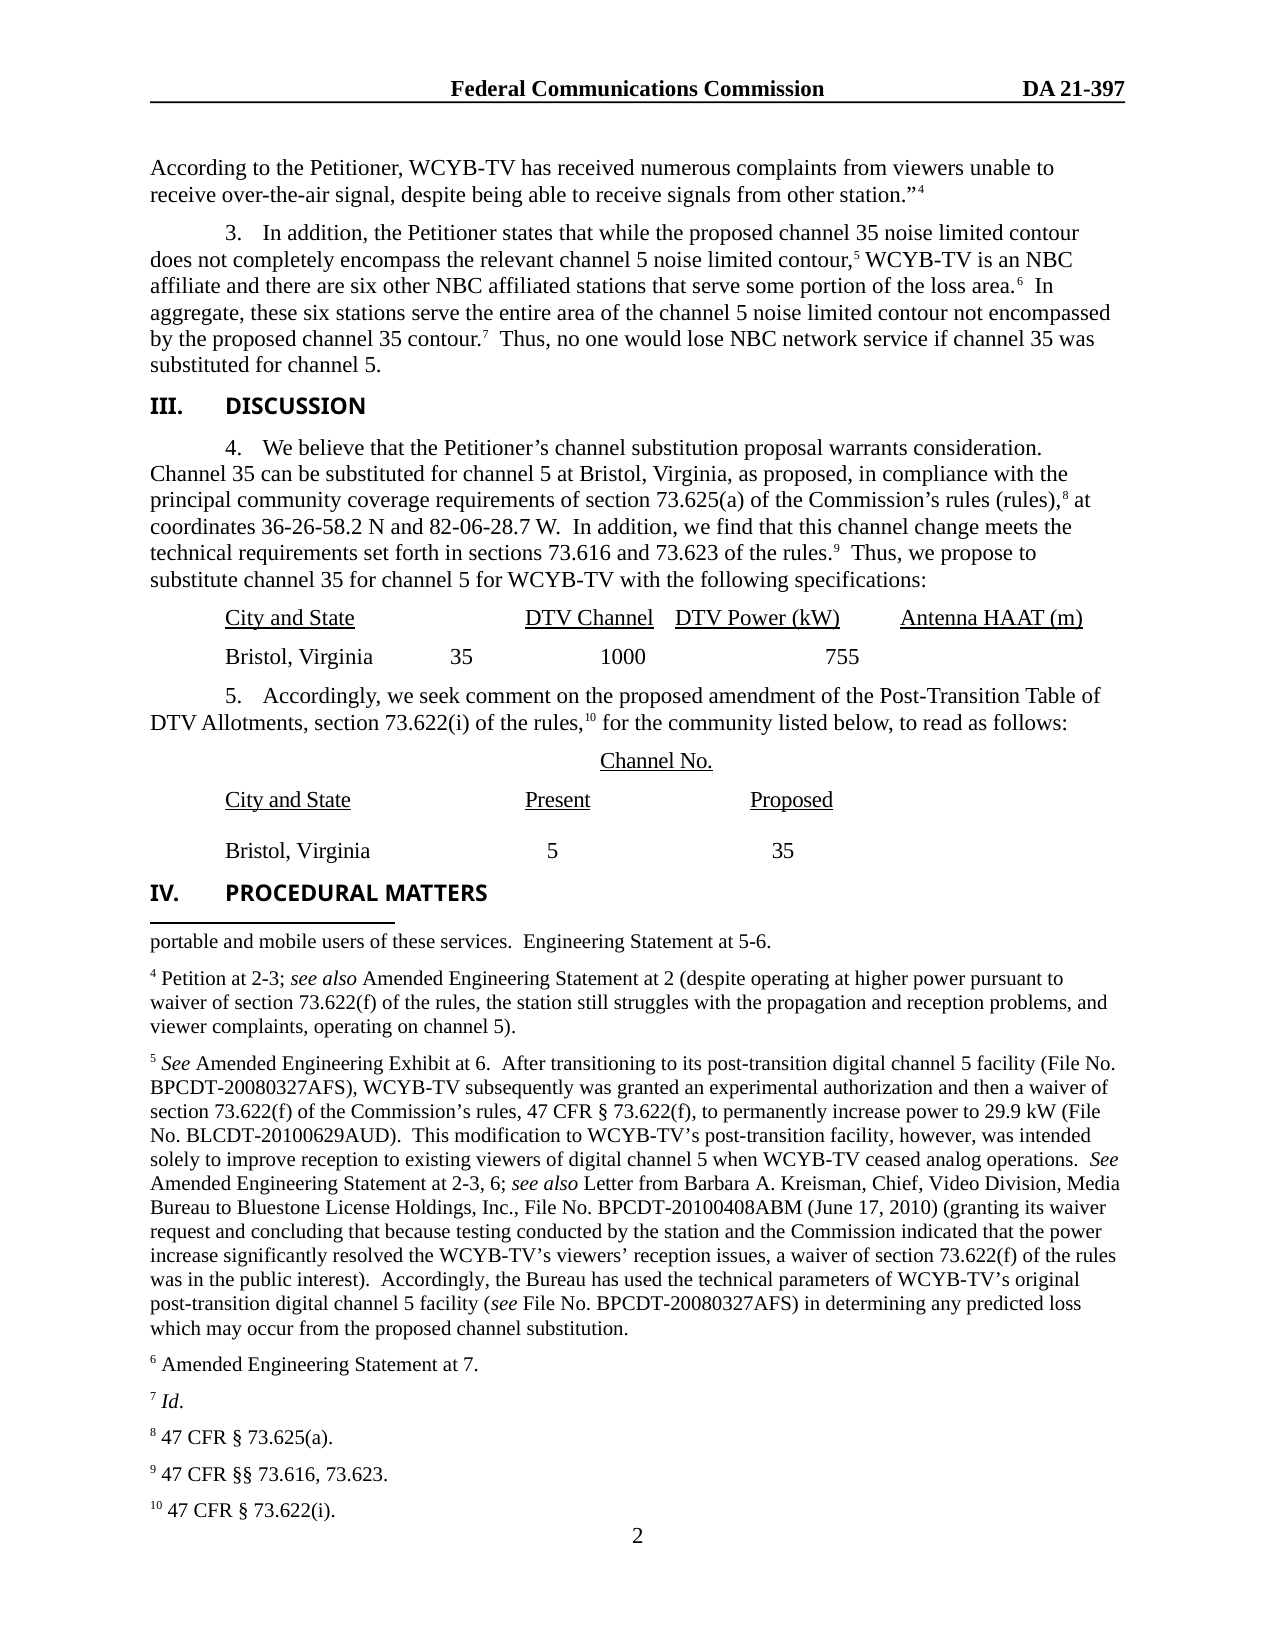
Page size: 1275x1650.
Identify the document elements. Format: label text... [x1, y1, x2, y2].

list Bristol, Virginia 35 1000 755 [150, 643, 1125, 670]
text Accordingly, we seek comment on the proposed amendment of the Post-Transition Table of DTV Allotments, section 73.622(i) of the rules, for the community listed below, to read as follows: [150, 682, 1125, 735]
list City and State Present Proposed [150, 786, 1125, 813]
list Bristol, Virginia 5 35 [150, 838, 1125, 864]
subtitle Discussion [150, 390, 1125, 421]
text We believe that the Petitioner’s channel substitution proposal warrants consideration. Channel 35 can be substituted for channel 5 at Bristol, Virginia, as proposed, in compliance with the principal community coverage requirements of section 73.625(a) of the Commission’s rules (rules), at coordinates 36-26-58.2 N and 82-06-28.7 W. In addition, we find that this channel change meets the technical requirements set forth in sections 73.616 and 73.623 of the rules. Thus, we propose to substitute channel 35 for channel 5 for WCYB-TV with the following specifications: [150, 434, 1125, 592]
list City and State DTV Channel DTV Power (kW) Antenna HAAT (m) [150, 604, 1125, 631]
subtitle Procedural matters [150, 876, 1125, 908]
list Channel No. [600, 747, 1125, 774]
text In support of its channel substitution request, the Petitioner states that the Commission has recognized that VHF channels have certain propagation characteristics which may cause reception issues for some viewers, and also that the reception of VHF signals require larger antennas that “are generally not well suited to the mobile applications expected under flexible use, relative to UHF channels.” According to the Petitioner, WCYB-TV has received numerous complaints from viewers unable to receive over-the-air signal, despite being able to receive signals from other station.” [150, 154, 1125, 207]
text In addition, the Petitioner states that while the proposed channel 35 noise limited contour does not completely encompass the relevant channel 5 noise limited contour, WCYB-TV is an NBC affiliate and there are six other NBC affiliated stations that serve some portion of the loss area. In aggregate, these six stations serve the entire area of the channel 5 noise limited contour not encompassed by the proposed channel 35 contour. Thus, no one would lose NBC network service if channel 35 was substituted for channel 5. [150, 219, 1125, 378]
